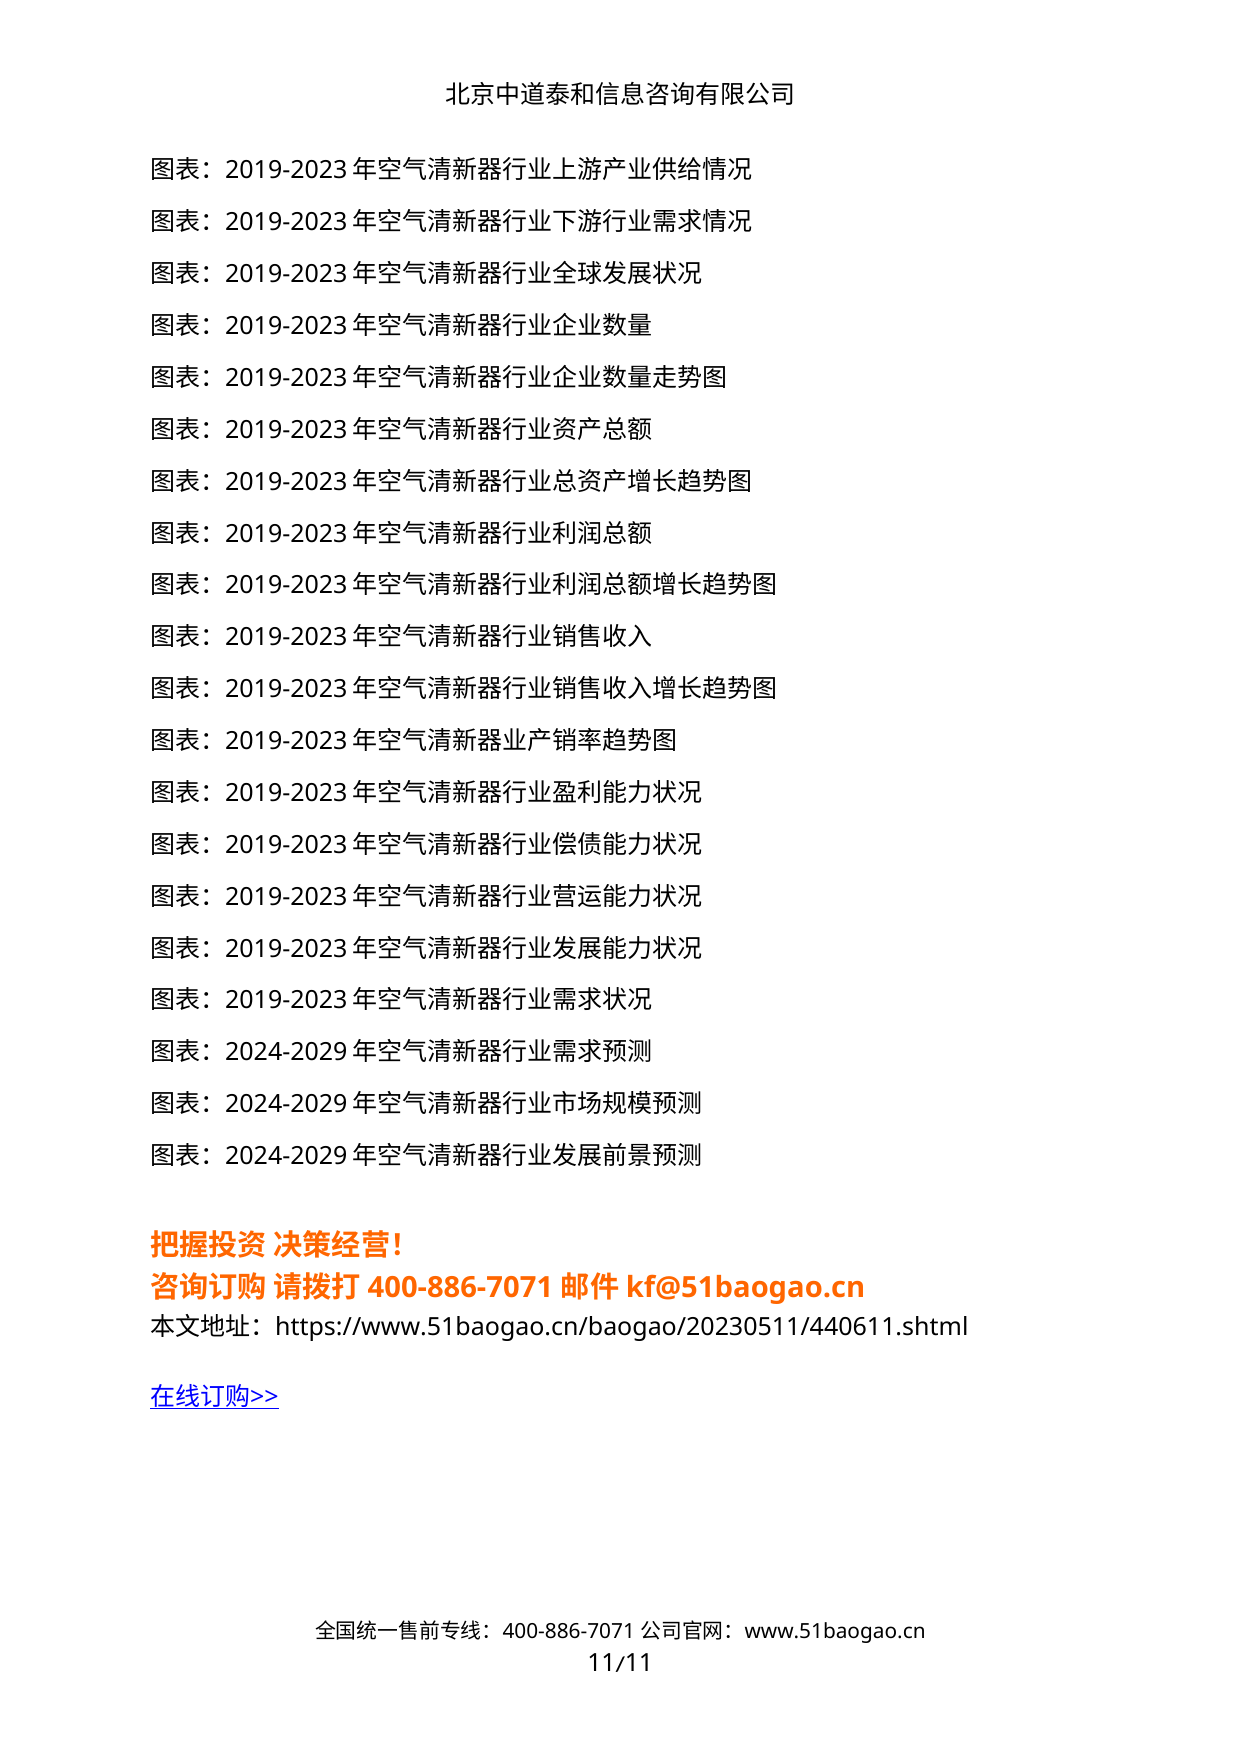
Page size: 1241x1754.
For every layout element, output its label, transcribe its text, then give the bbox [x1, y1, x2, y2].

text 图表：2019-2023年空气清新器行业全球发展状况 [150, 254, 1090, 290]
text 图表：2019-2023年空气清新器业产销率趋势图 [150, 721, 1090, 757]
text 图表：2019-2023年空气清新器行业资产总额 [150, 409, 1090, 446]
text 图表：2019-2023年空气清新器行业盈利能力状况 [150, 772, 1090, 809]
text 图表：2019-2023年空气清新器行业企业数量 [150, 306, 1090, 342]
text 图表：2019-2023年空气清新器行业总资产增长趋势图 [150, 461, 1090, 497]
text 图表：2019-2023年空气清新器行业企业数量走势图 [150, 357, 1090, 394]
text 图表：2019-2023年空气清新器行业上游产业供给情况 [150, 150, 1090, 186]
text 图表：2019-2023年空气清新器行业销售收入 [150, 617, 1090, 653]
text 图表：2024-2029年空气清新器行业需求预测 [150, 1032, 1090, 1068]
text 图表：2019-2023年空气清新器行业需求状况 [150, 980, 1090, 1016]
text 图表：2019-2023年空气清新器行业偿债能力状况 [150, 824, 1090, 861]
text 图表：2019-2023年空气清新器行业利润总额增长趋势图 [150, 565, 1090, 601]
text 图表：2024-2029年空气清新器行业市场规模预测 [150, 1084, 1090, 1120]
text 图表：2019-2023年空气清新器行业发展能力状况 [150, 928, 1090, 964]
text 把握投资 决策经营！咨询订购 请拨打 400-886-7071 邮件 kf@51baogao.cn本文地址：https://www.51baogao.cn/baogao/20230511/440611.shtml [150, 1187, 1090, 1342]
text 图表：2024-2029年空气清新器行业发展前景预测 [150, 1136, 1090, 1172]
text 图表：2019-2023年空气清新器行业销售收入增长趋势图 [150, 669, 1090, 705]
text 图表：2019-2023年空气清新器行业下游行业需求情况 [150, 202, 1090, 238]
text 在线订购>> [150, 1342, 1090, 1413]
text 图表：2019-2023年空气清新器行业营运能力状况 [150, 876, 1090, 912]
text 图表：2019-2023年空气清新器行业利润总额 [150, 513, 1090, 549]
